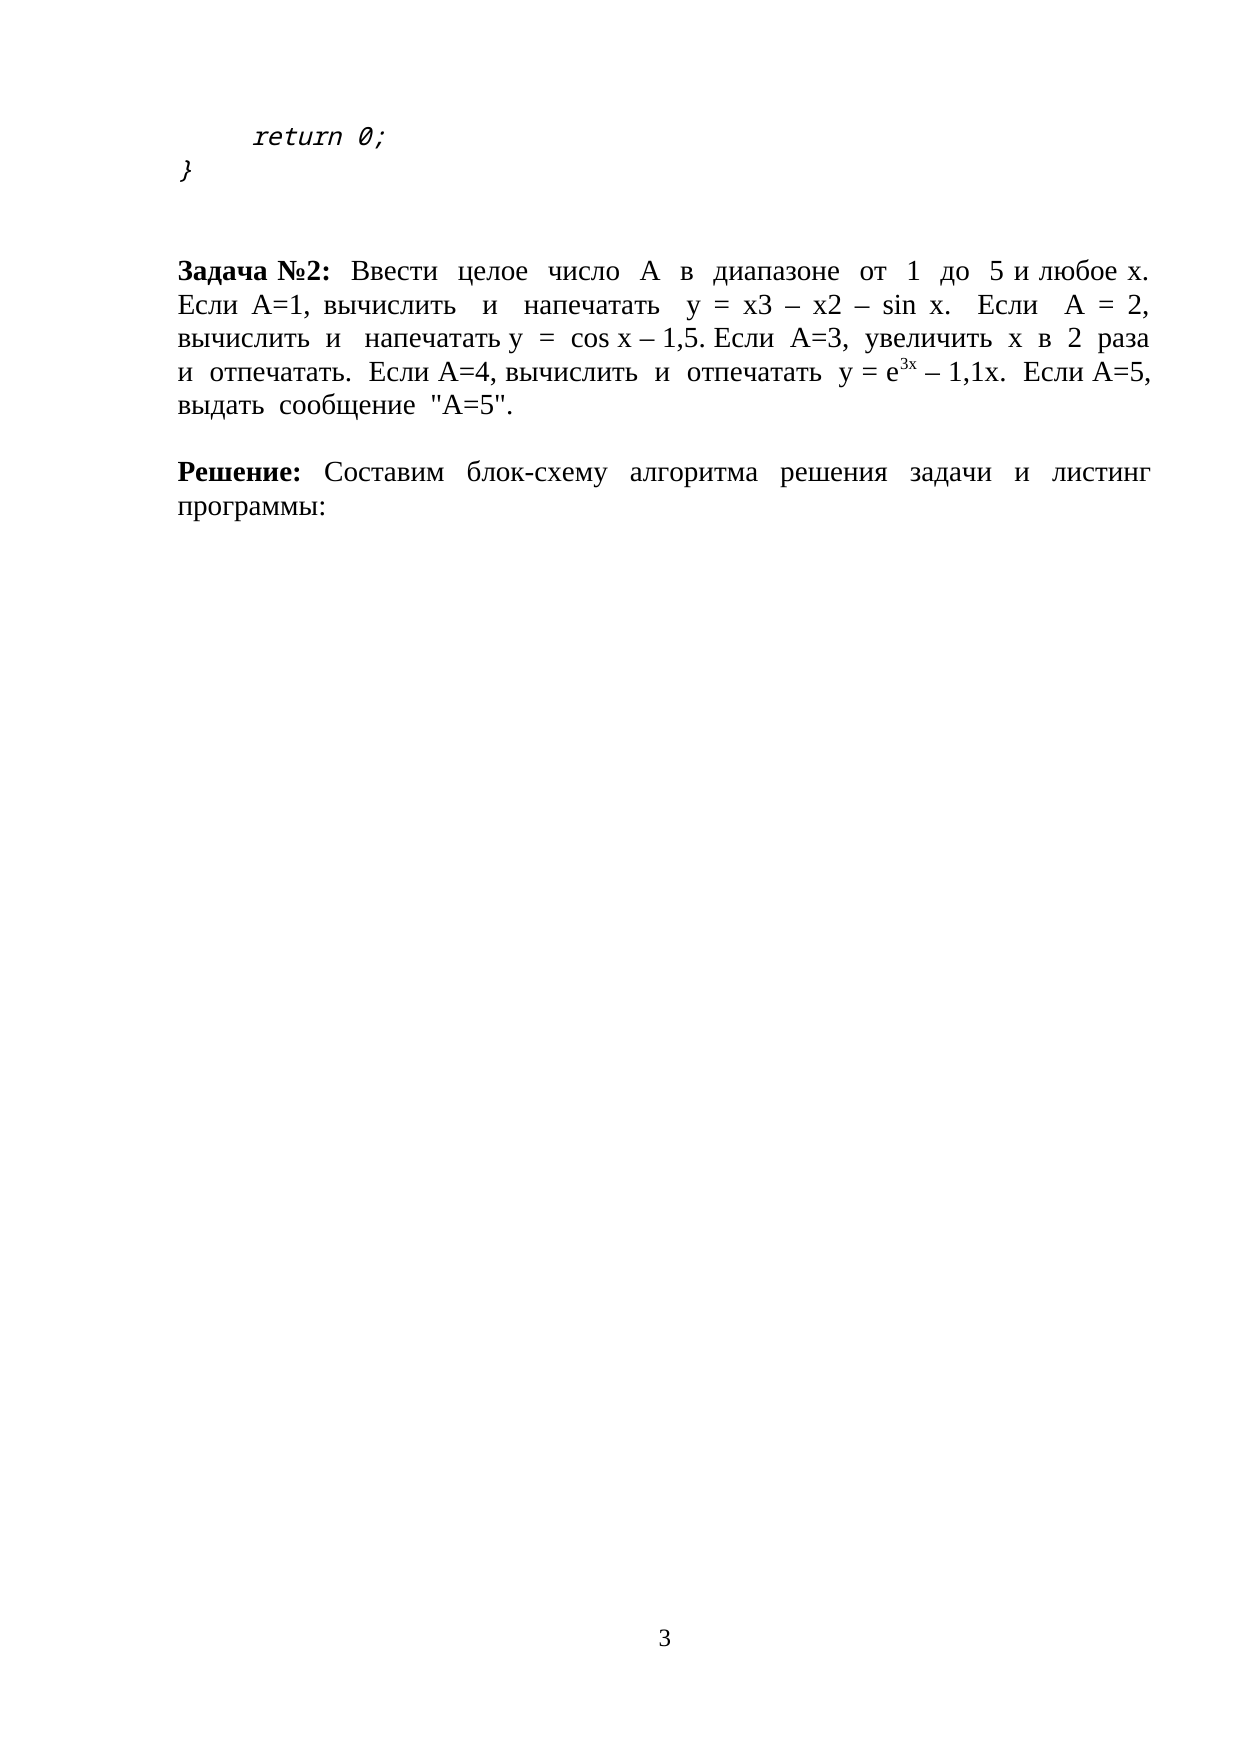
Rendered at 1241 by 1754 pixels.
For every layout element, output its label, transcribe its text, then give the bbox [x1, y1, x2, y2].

text } [177, 152, 1152, 186]
text Задача №2: Ввести целое число A в диапазоне от 1 до 5 и любое х. Если А=1, вычислить и напечатать y = x3 – x2 – sin x. Если А = 2, вычислить и напечатать y = cos x – 1,5. Если А=3, увеличить х в 2 раза и отпечатать. Если А=4, вычислить и отпечатать y = e3x – 1,1x. Если А=5, выдать сообщение "А=5". [177, 253, 1152, 421]
text return 0; [177, 118, 1152, 152]
text Решение: Составим блок-схему алгоритма решения задачи и листинг программы: [177, 454, 1152, 522]
